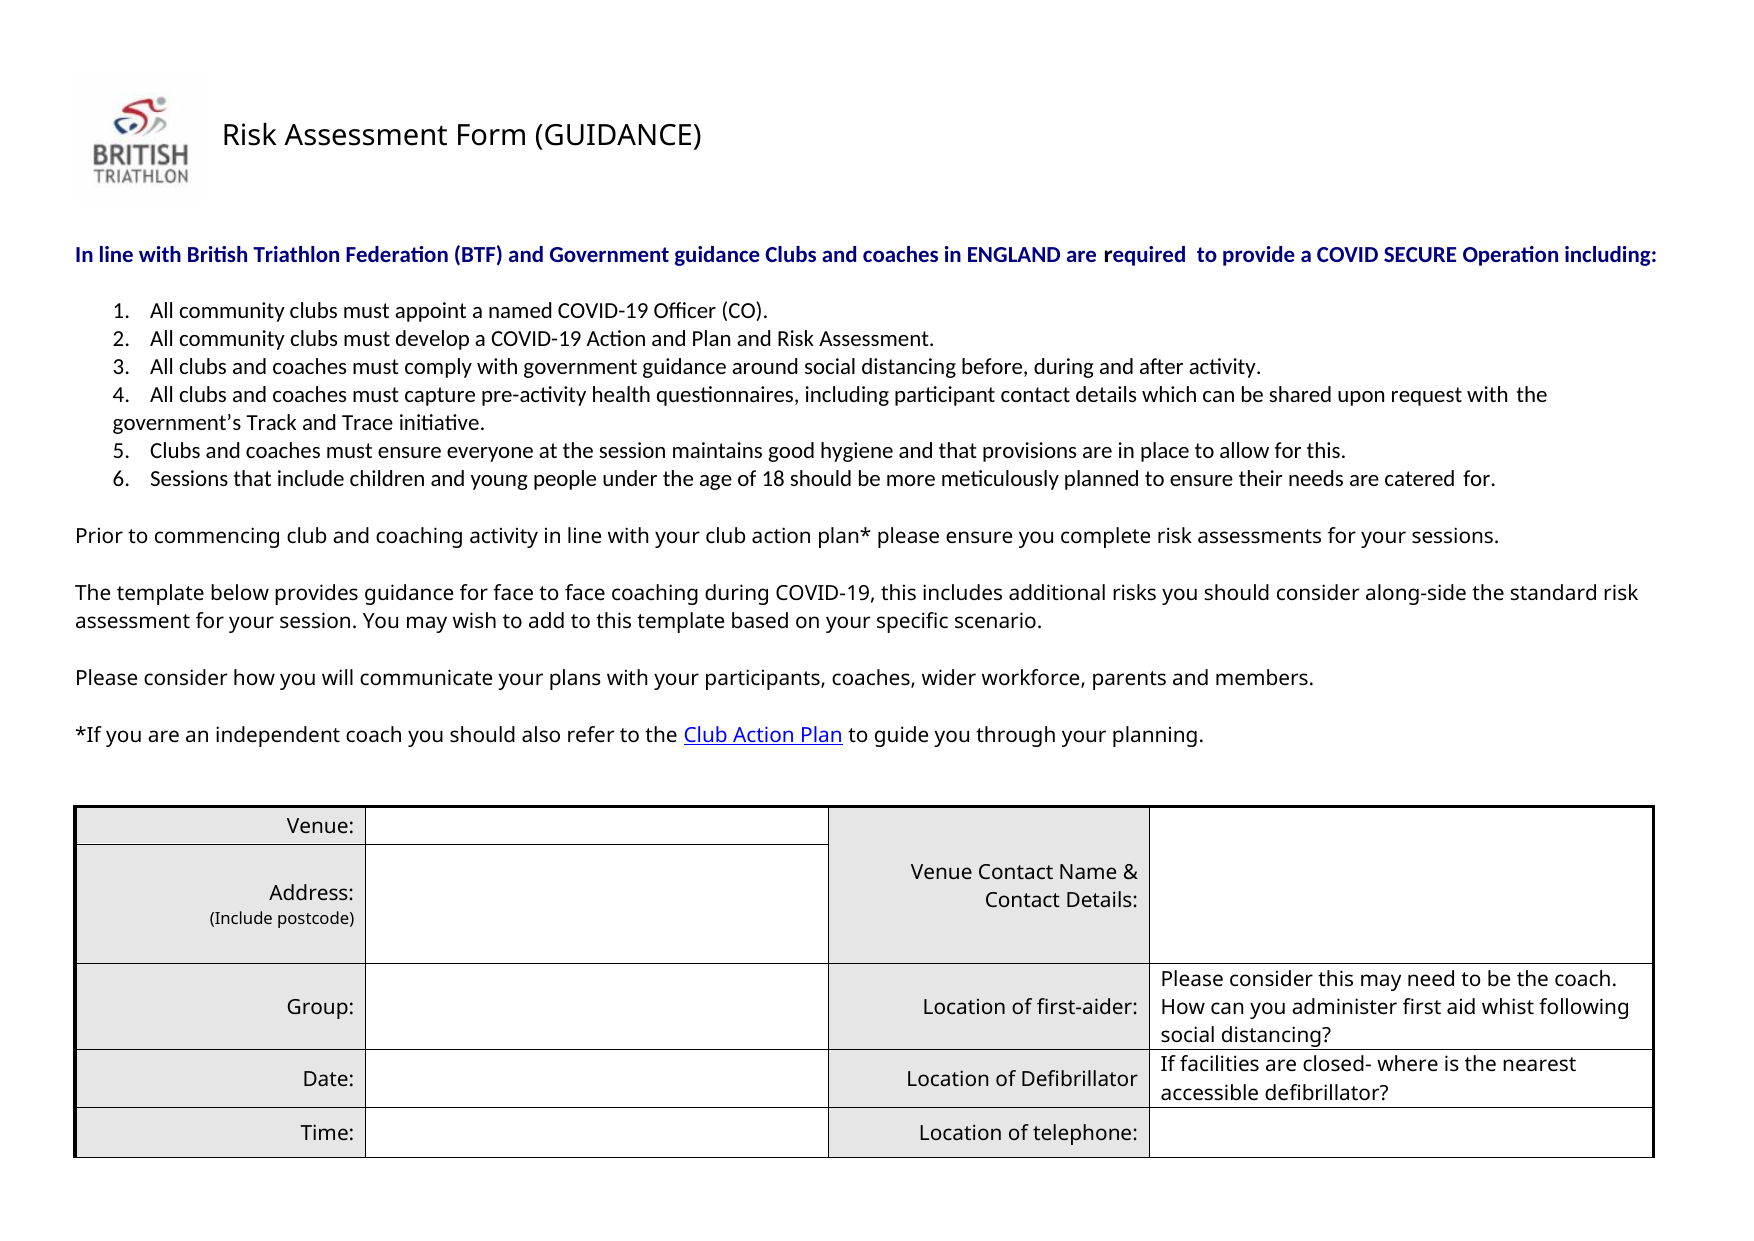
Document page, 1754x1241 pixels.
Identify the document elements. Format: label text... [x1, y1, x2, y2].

table_cell Group: [77, 964, 365, 1049]
list All clubs and coaches must capture pre-activity health questionnaires, including participant contact details which can be shared upon request with the government’s Track and Trace initiative. [112, 380, 1679, 436]
text The template below provides guidance for face to face coaching during COVID-19, this includes additional risks you should consider along-side the standard risk assessment for your session. You may wish to add to this template based on your specific scenario. [75, 578, 1679, 634]
table_cell Time: [77, 1108, 365, 1157]
table_cell Location of telephone: [829, 1108, 1149, 1157]
list Sessions that include children and young people under the age of 18 should be more meticulously planned to ensure their needs are catered for. [112, 464, 1679, 492]
list Clubs and coaches must ensure everyone at the session maintains good hygiene and that provisions are in place to allow for this. [112, 436, 1679, 464]
table_header [1150, 808, 1652, 963]
text Prior to commencing club and coaching activity in line with your club action plan* please ensure you complete risk assessments for your sessions. [75, 521, 1679, 549]
table_cell [366, 1050, 828, 1106]
table_header [366, 808, 828, 843]
table_cell [366, 845, 828, 963]
list All clubs and coaches must comply with government guidance around social distancing before, during and after activity. [112, 352, 1679, 380]
text Please consider how you will communicate your plans with your participants, coaches, wider workforce, parents and members. [75, 663, 1679, 691]
table_cell If facilities are closed- where is the nearest accessible defibrillator? [1150, 1050, 1652, 1106]
picture [75, 75, 203, 203]
list All community clubs must develop a COVID-19 Action and Plan and Risk Assessment. [112, 324, 1679, 352]
table_header Venue Contact Name & Contact Details: [829, 808, 1149, 963]
table_cell Date: [77, 1050, 365, 1106]
text *If you are an independent coach you should also refer to the Club Action Plan to guide you through your planning. [75, 720, 1679, 748]
table_cell Address: (Include postcode) [77, 845, 365, 963]
table_cell Location of first-aider: [829, 964, 1149, 1049]
subtitle Risk Assessment Form (GUIDANCE) [203, 115, 1679, 154]
table_header Venue: [77, 808, 365, 843]
table_cell [1150, 1108, 1652, 1157]
list All community clubs must appoint a named COVID-19 Officer (CO). [112, 296, 1679, 324]
table_cell [366, 1108, 828, 1157]
table_cell Please consider this may need to be the coach. How can you administer first aid whist following social distancing? [1150, 964, 1652, 1049]
table_cell [366, 964, 828, 1049]
table_cell Location of Defibrillator [829, 1050, 1149, 1106]
text In line with British Triathlon Federation (BTF) and Government guidance Clubs and coaches in ENGLAND are required to provide a COVID SECURE Operation including: [75, 240, 1679, 268]
